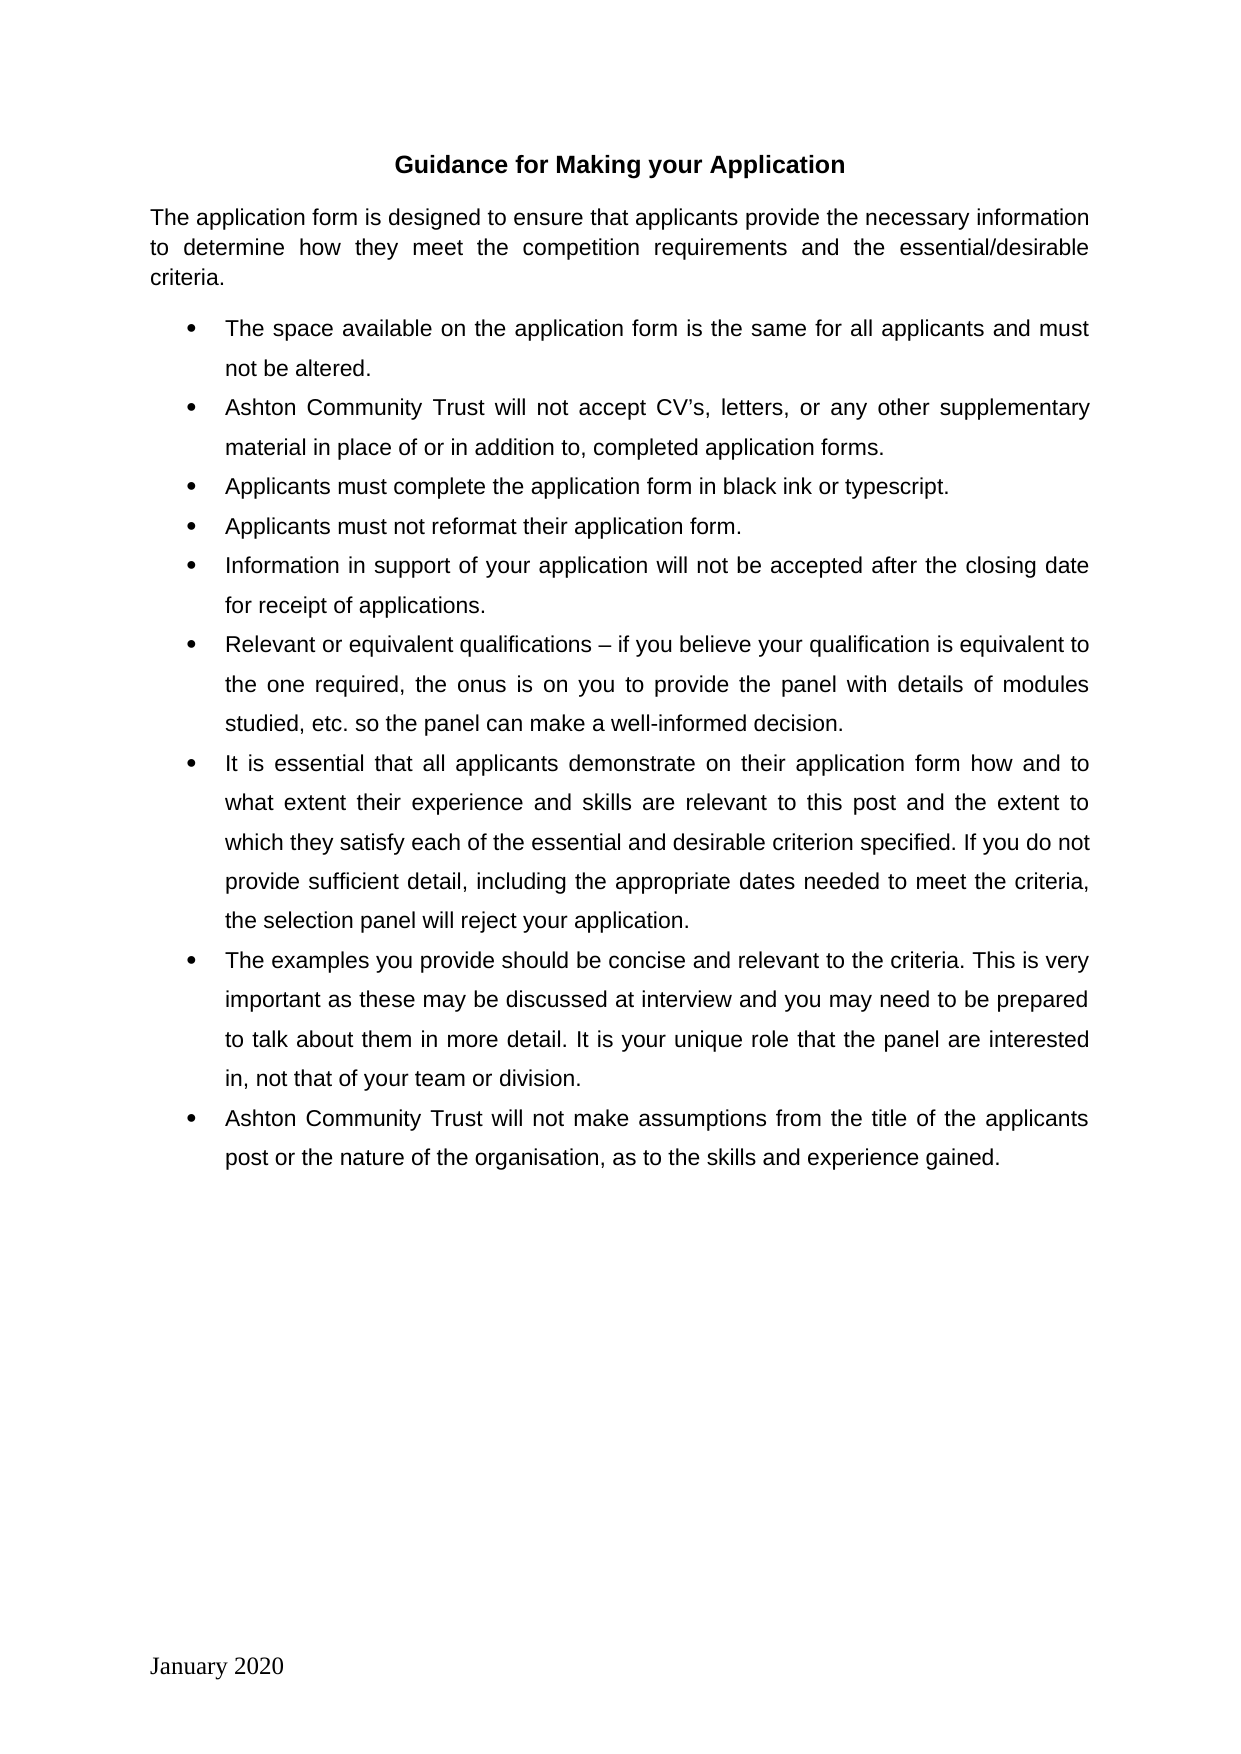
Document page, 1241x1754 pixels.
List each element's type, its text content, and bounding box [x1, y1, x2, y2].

text The application form is designed to ensure that applicants provide the necessary information to determine how they meet the competition requirements and the essential/desirable criteria. [150, 204, 1090, 291]
list Applicants must complete the application form in black ink or typescript. [187, 473, 1090, 499]
text Guidance for Making your Application [150, 150, 1090, 179]
list It is essential that all applicants demonstrate on their application form how and to what extent their experience and skills are relevant to this post and the extent to which they satisfy each of the essential and desirable criterion specified. If you do not provide sufficient detail, including the appropriate dates needed to meet the criteria, the selection panel will reject your application. [187, 749, 1090, 934]
list Relevant or equivalent qualifications – if you believe your qualification is equivalent to the one required, the onus is on you to provide the panel with details of modules studied, etc. so the panel can make a well-informed decision. [187, 631, 1090, 736]
list Ashton Community Trust will not make assumptions from the title of the applicants post or the nature of the organisation, as to the skills and experience gained. [187, 1105, 1090, 1171]
list Ashton Community Trust will not accept CV’s, letters, or any other supplementary material in place of or in addition to, completed application forms. [187, 394, 1090, 460]
list Applicants must not reformat their application form. [187, 513, 1090, 539]
list Information in support of your application will not be accepted after the closing date for receipt of applications. [187, 552, 1090, 618]
list The space available on the application form is the same for all applicants and must not be altered. [187, 315, 1090, 381]
list The examples you provide should be concise and relevant to the criteria. This is very important as these may be discussed at interview and you may need to be prepared to talk about them in more detail. It is your unique role that the panel are interested in, not that of your team or division. [187, 947, 1090, 1092]
